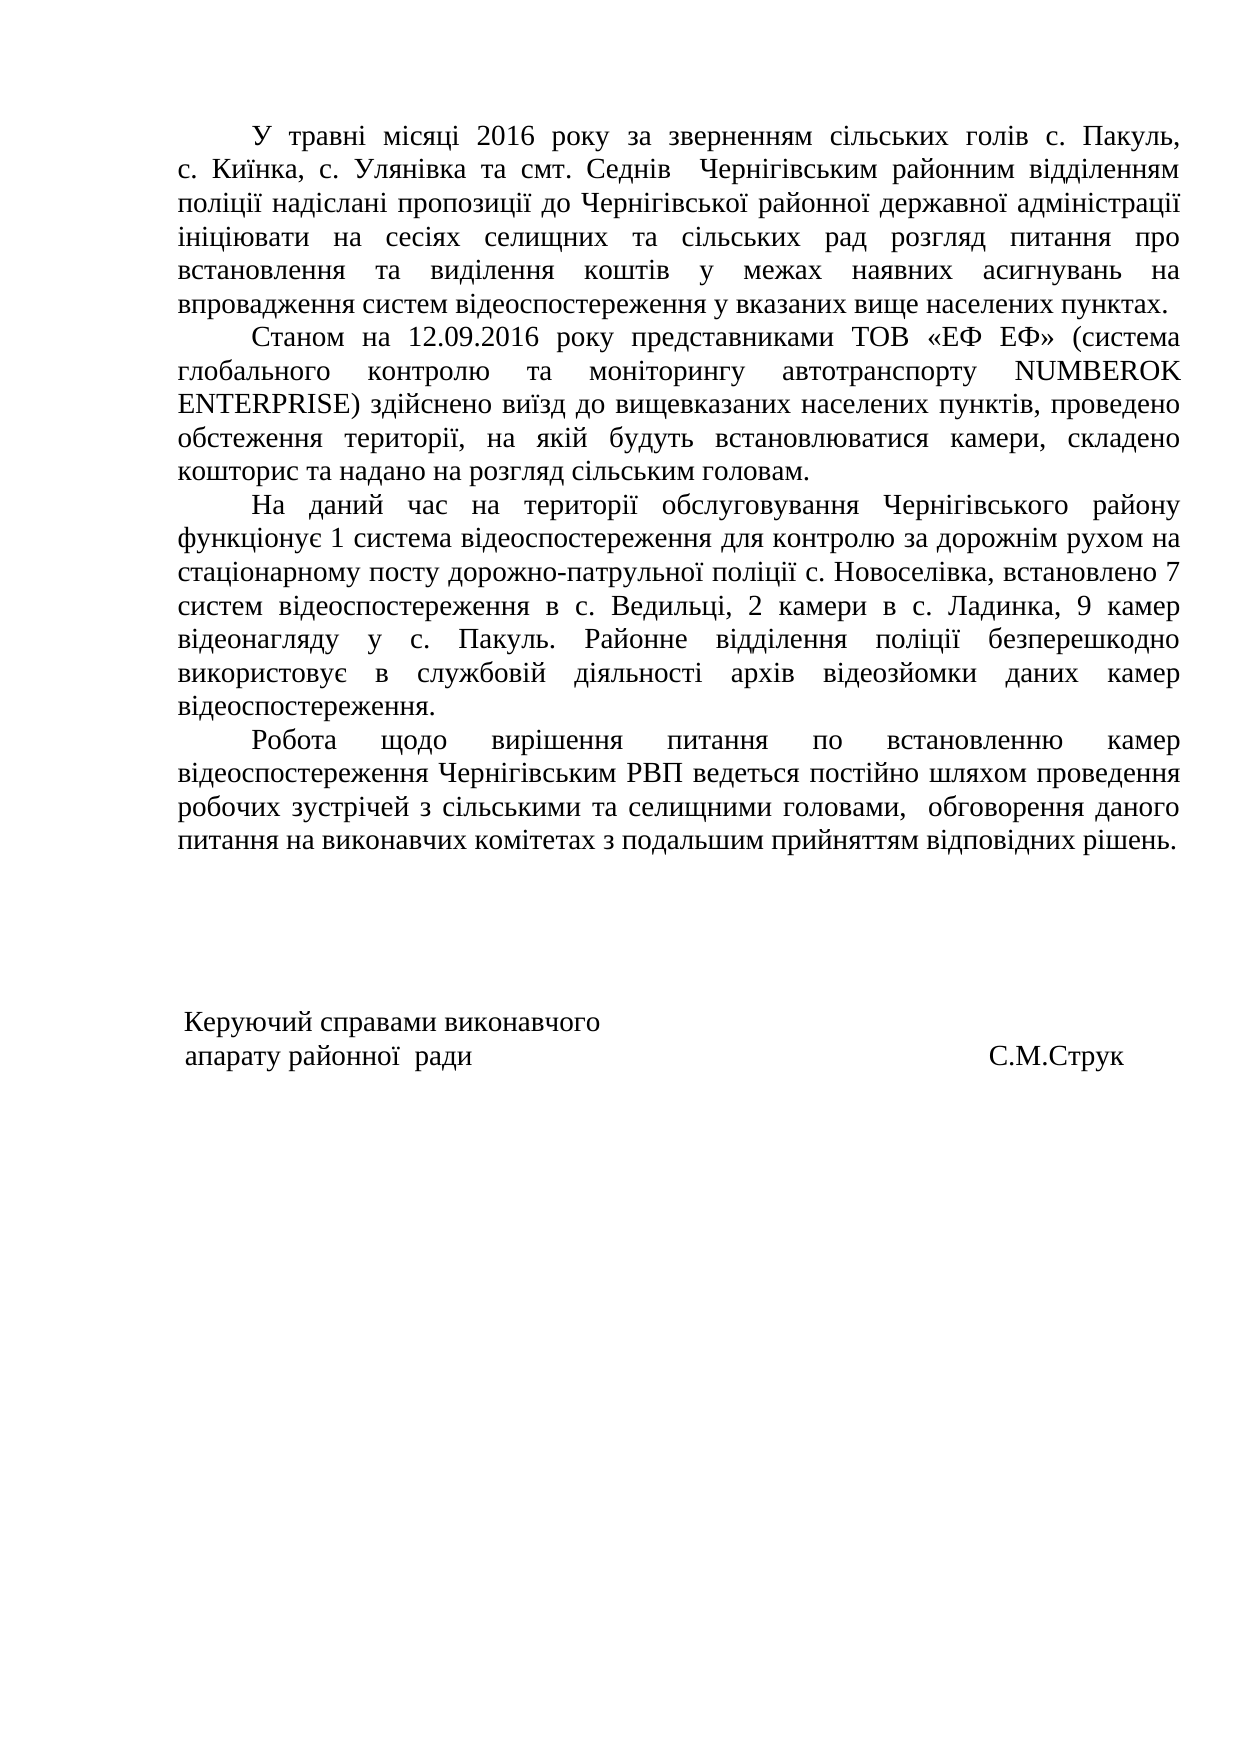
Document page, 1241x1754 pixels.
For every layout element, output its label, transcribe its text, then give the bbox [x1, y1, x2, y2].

text Станом на 12.09.2016 року представниками ТОВ «ЕФ ЕФ» (система глобального контролю та моніторингу автотранспорту NUMBEROK ENTERPRISE) здійснено виїзд до вищевказаних населених пунктів, проведено обстеження території, на якій будуть встановлюватися камери, складено кошторис та надано на розгляд сільським головам. [177, 319, 1181, 487]
text Робота щодо вирішення питання по встановленню камер відеоспостереження Чернігівським РВП ведеться постійно шляхом проведення робочих зустрічей з сільськими та селищними головами, обговорення даного питання на виконавчих комітетах з подальшим прийняттям відповідних рішень. [177, 722, 1181, 856]
text На даний час на території обслуговування Чернігівського району функціонує 1 система відеоспостереження для контролю за дорожнім рухом на стаціонарному посту дорожно-патрульної поліції с. Новоселівка, встановлено 7 систем відеоспостереження в с. Ведильці, 2 камери в с. Ладинка, 9 камер відеонагляду у с. Пакуль. Районне відділення поліції безперешкодно використовує в службовій діяльності архів відеозйомки даних камер відеоспостереження. [177, 487, 1181, 722]
text У травні місяці 2016 року за зверненням сільських голів с. Пакуль, с. Киїнка, с. Улянівка та смт. Седнів Чернігівським районним відділенням поліції надіслані пропозиції до Чернігівської районної державної адміністрації ініціювати на сесіях селищних та сільських рад розгляд питання про встановлення та виділення коштів у межах наявних асигнувань на впровадження систем відеоспостереження у вказаних вище населених пунктах. [177, 118, 1181, 319]
text апарату районної ради С.М.Струк [177, 1038, 1181, 1072]
text Керуючий справами виконавчого [177, 1004, 1181, 1038]
